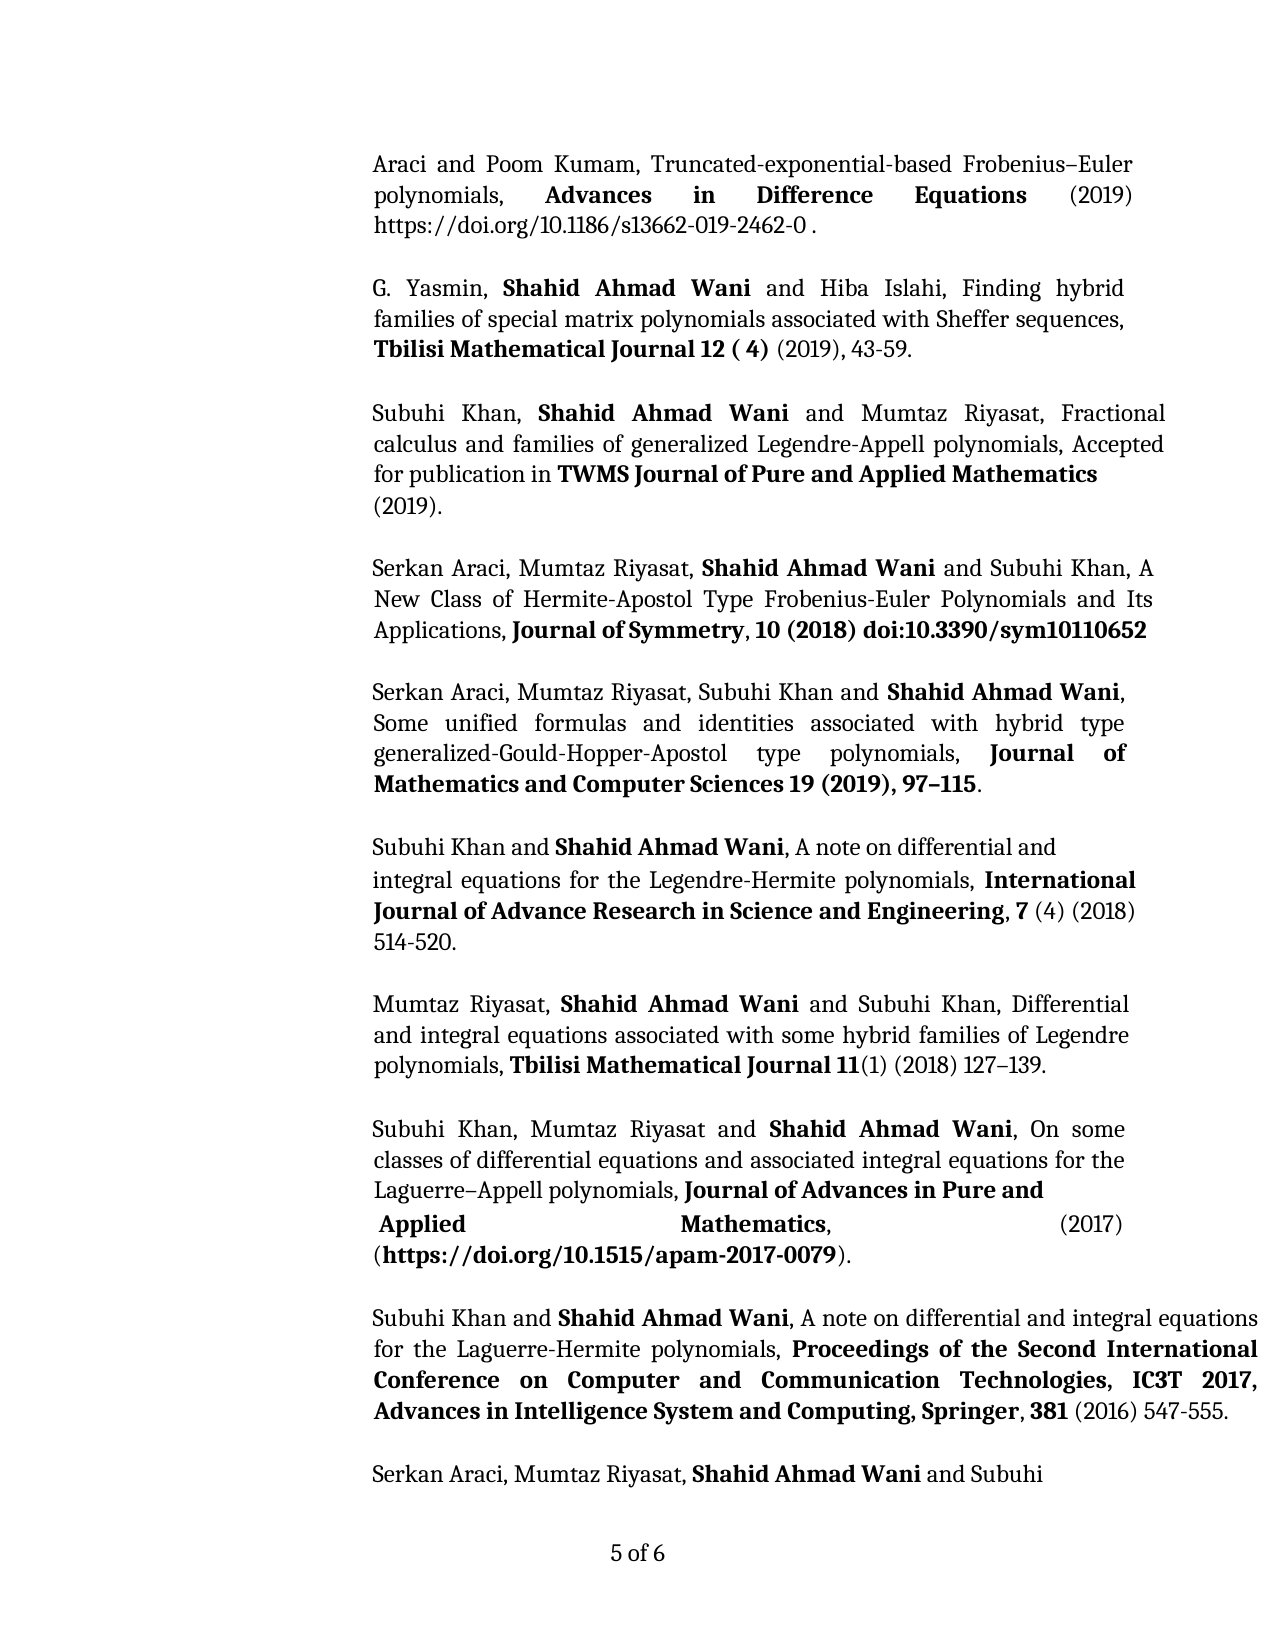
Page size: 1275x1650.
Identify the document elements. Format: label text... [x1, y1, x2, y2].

text Serkan Araci, Mumtaz Riyasat, Shahid Ahmad Wani and Subuhi [372, 1460, 1166, 1489]
text Applied Mathematics, (2017) [150, 1210, 1259, 1239]
text Serkan Araci, Mumtaz Riyasat, Shahid Ahmad Wani and Subuhi Khan, A New Class of Hermite-Apostol Type Frobenius-Euler Polynomials and Its Applications, Journal of Symmetry, 10 (2018) doi:10.3390/sym10110652 [372, 554, 1154, 644]
text integral equations for the Legendre-Hermite polynomials, International Journal of Advance Research in Science and Engineering, 7 (4) (2018) 514-520. [372, 866, 1136, 956]
text G. Yasmin, Shahid Ahmad Wani and Hiba Islahi, Finding hybrid families of special matrix polynomials associated with Sheffer sequences, Tbilisi Mathematical Journal 12 ( 4) (2019), 43-59. [372, 274, 1125, 364]
text Subuhi Khan and Shahid Ahmad Wani, A note on differential and integral equations for the Laguerre-Hermite polynomials, Proceedings of the Second International Conference on Computer and Communication Technologies, IC3T 2017, Advances in Intelligence System and Computing, Springer, 381 (2016) 547-555. [372, 1303, 1259, 1425]
text Subuhi Khan, Mumtaz Riyasat and Shahid Ahmad Wani, On some classes of differential equations and associated integral equations for the Laguerre–Appell polynomials, Journal of Advances in Pure and [372, 1115, 1125, 1205]
text Subuhi Khan and Shahid Ahmad Wani, A note on differential and [372, 832, 1166, 861]
text Subuhi Khan, Shahid Ahmad Wani and Mumtaz Riyasat, Fractional calculus and families of generalized Legendre-Appell polynomials, Accepted for publication in TWMS Journal of Pure and Applied Mathematics [372, 399, 1166, 489]
text Serkan Araci, Mumtaz Riyasat, Subuhi Khan and Shahid Ahmad Wani, Some unified formulas and identities associated with hybrid type generalized-Gould-Hopper-Apostol type polynomials, Journal of Mathematics and Computer Sciences 19 (2019), 97–115. [372, 678, 1125, 799]
text (https://doi.org/10.1515/apam-2017-0079). [372, 1241, 1259, 1270]
text Araci and Poom Kumam, Truncated-exponential-based Frobenius–Euler polynomials, Advances in Difference Equations (2019) https://doi.org/10.1186/s13662-019-2462-0 . [372, 150, 1133, 240]
text Mumtaz Riyasat, Shahid Ahmad Wani and Subuhi Khan, Differential and integral equations associated with some hybrid families of Legendre polynomials, Tbilisi Mathematical Journal 11(1) (2018) 127–139. [372, 990, 1129, 1080]
text (2019). [372, 492, 1166, 520]
